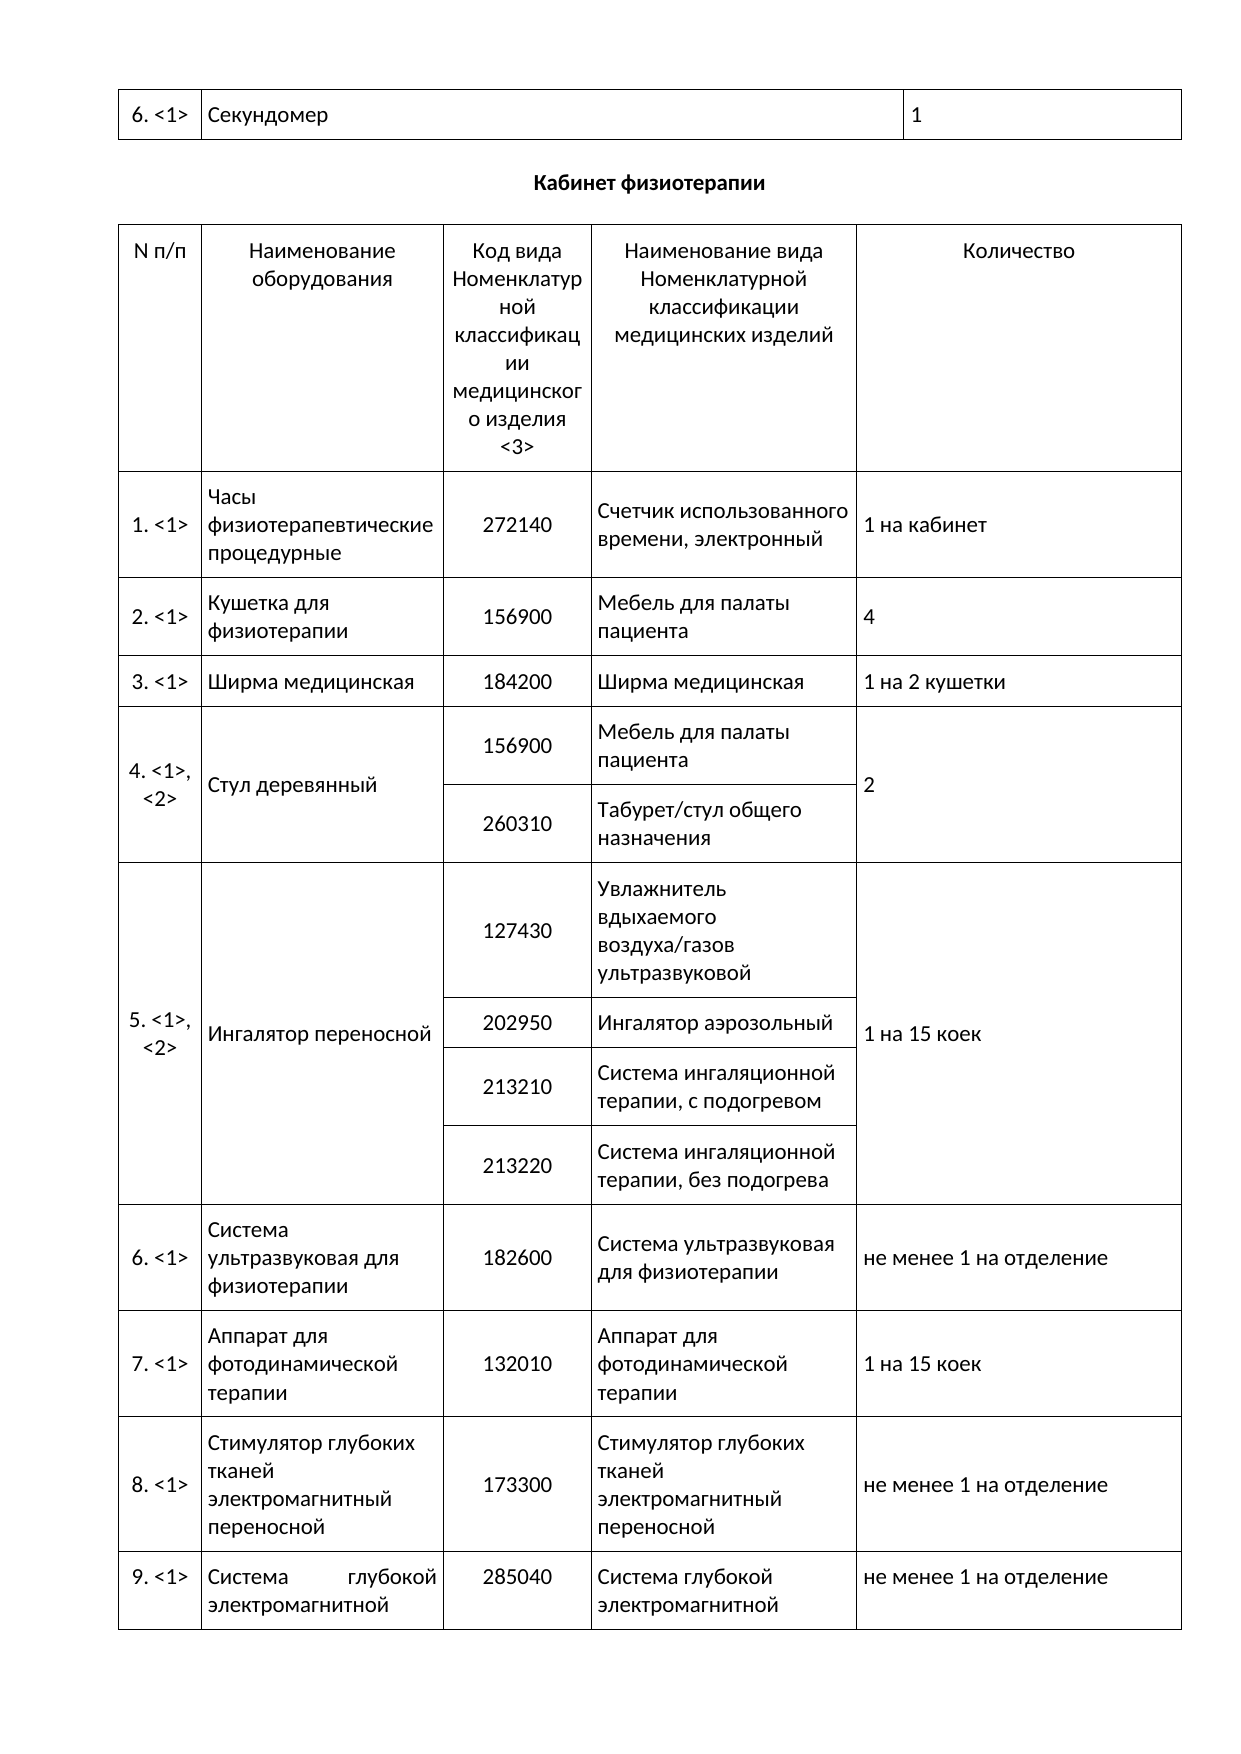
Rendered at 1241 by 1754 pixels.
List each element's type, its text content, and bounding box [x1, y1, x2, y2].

table_cell 156900 [444, 578, 591, 655]
table_cell не менее 1 на отделение [857, 1205, 1181, 1310]
table_cell Секундомер [202, 90, 903, 139]
table_cell 1 [904, 90, 1181, 139]
table_cell Мебель для палаты пациента [592, 707, 856, 784]
table_cell Мебель для палаты пациента [592, 578, 856, 655]
table_cell Система ингаляционной терапии, без подогрева [592, 1126, 856, 1203]
table_cell Система ультразвуковая для физиотерапии [202, 1205, 443, 1310]
table_cell 213210 [444, 1048, 591, 1125]
table_cell 1 на кабинет [857, 472, 1181, 577]
table_cell Табурет/стул общего назначения [592, 785, 856, 862]
table_cell 2. <1> [119, 578, 201, 655]
table_cell 127430 [444, 863, 591, 997]
table_cell 285040 [444, 1552, 591, 1629]
table_cell 6. <1> [119, 1205, 201, 1310]
table_cell 4 [857, 578, 1181, 655]
table_cell 9. <1> [119, 1552, 201, 1629]
table_cell 1. <1> [119, 472, 201, 577]
table_cell Стул деревянный [202, 707, 443, 862]
table_cell 202950 [444, 998, 591, 1047]
table_cell Аппарат для фотодинамической терапии [592, 1311, 856, 1416]
table_cell Кушетка для физиотерапии [202, 578, 443, 655]
table_cell 272140 [444, 472, 591, 577]
table_cell Ширма медицинская [202, 656, 443, 706]
table_cell Аппарат для фотодинамической терапии [202, 1311, 443, 1416]
table_cell Стимулятор глубоких тканей электромагнитный переносной [202, 1417, 443, 1551]
table_header Наименование вида Номенклатурной классификации медицинских изделий [592, 225, 856, 471]
table_cell Система ингаляционной терапии, с подогревом [592, 1048, 856, 1125]
table_cell 2 [857, 707, 1181, 862]
table_cell Увлажнитель вдыхаемого воздуха/газов ультразвуковой [592, 863, 856, 997]
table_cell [592, 1552, 856, 1629]
table_cell 4. <1>, <2> [119, 707, 201, 862]
table_header N п/п [119, 225, 201, 471]
table_cell 3. <1> [119, 656, 201, 706]
table_cell 156900 [444, 707, 591, 784]
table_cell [857, 1552, 1181, 1629]
table_cell Счетчик использованного времени, электронный [592, 472, 856, 577]
table_cell Ингалятор переносной [202, 863, 443, 1203]
table_cell Ширма медицинская [592, 656, 856, 706]
table_cell 213220 [444, 1126, 591, 1203]
table_header Код вида Номенклатурной классификации медицинского изделия <3> [444, 225, 591, 471]
table_cell 5. <1>, <2> [119, 863, 201, 1203]
table_cell 182600 [444, 1205, 591, 1310]
table_cell Система ультразвуковая для физиотерапии [592, 1205, 856, 1310]
table_cell 173300 [444, 1417, 591, 1551]
table_cell 7. <1> [119, 1311, 201, 1416]
table_cell 260310 [444, 785, 591, 862]
table_cell 1 на 15 коек [857, 863, 1181, 1203]
table_cell Часы физиотерапевтические процедурные [202, 472, 443, 577]
table_cell 132010 [444, 1311, 591, 1416]
table_cell Ингалятор аэрозольный [592, 998, 856, 1047]
table_cell 6. <1> [119, 90, 201, 139]
table_cell Стимулятор глубоких тканей электромагнитный переносной [592, 1417, 856, 1551]
table_header Наименование оборудования [202, 225, 443, 471]
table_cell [202, 1552, 443, 1629]
table_cell не менее 1 на отделение [857, 1417, 1181, 1551]
table_cell 8. <1> [119, 1417, 201, 1551]
table_cell 184200 [444, 656, 591, 706]
table_cell 1 на 15 коек [857, 1311, 1181, 1416]
title Кабинет физиотерапии [118, 168, 1181, 196]
table_header Количество [857, 225, 1181, 471]
table_cell 1 на 2 кушетки [857, 656, 1181, 706]
